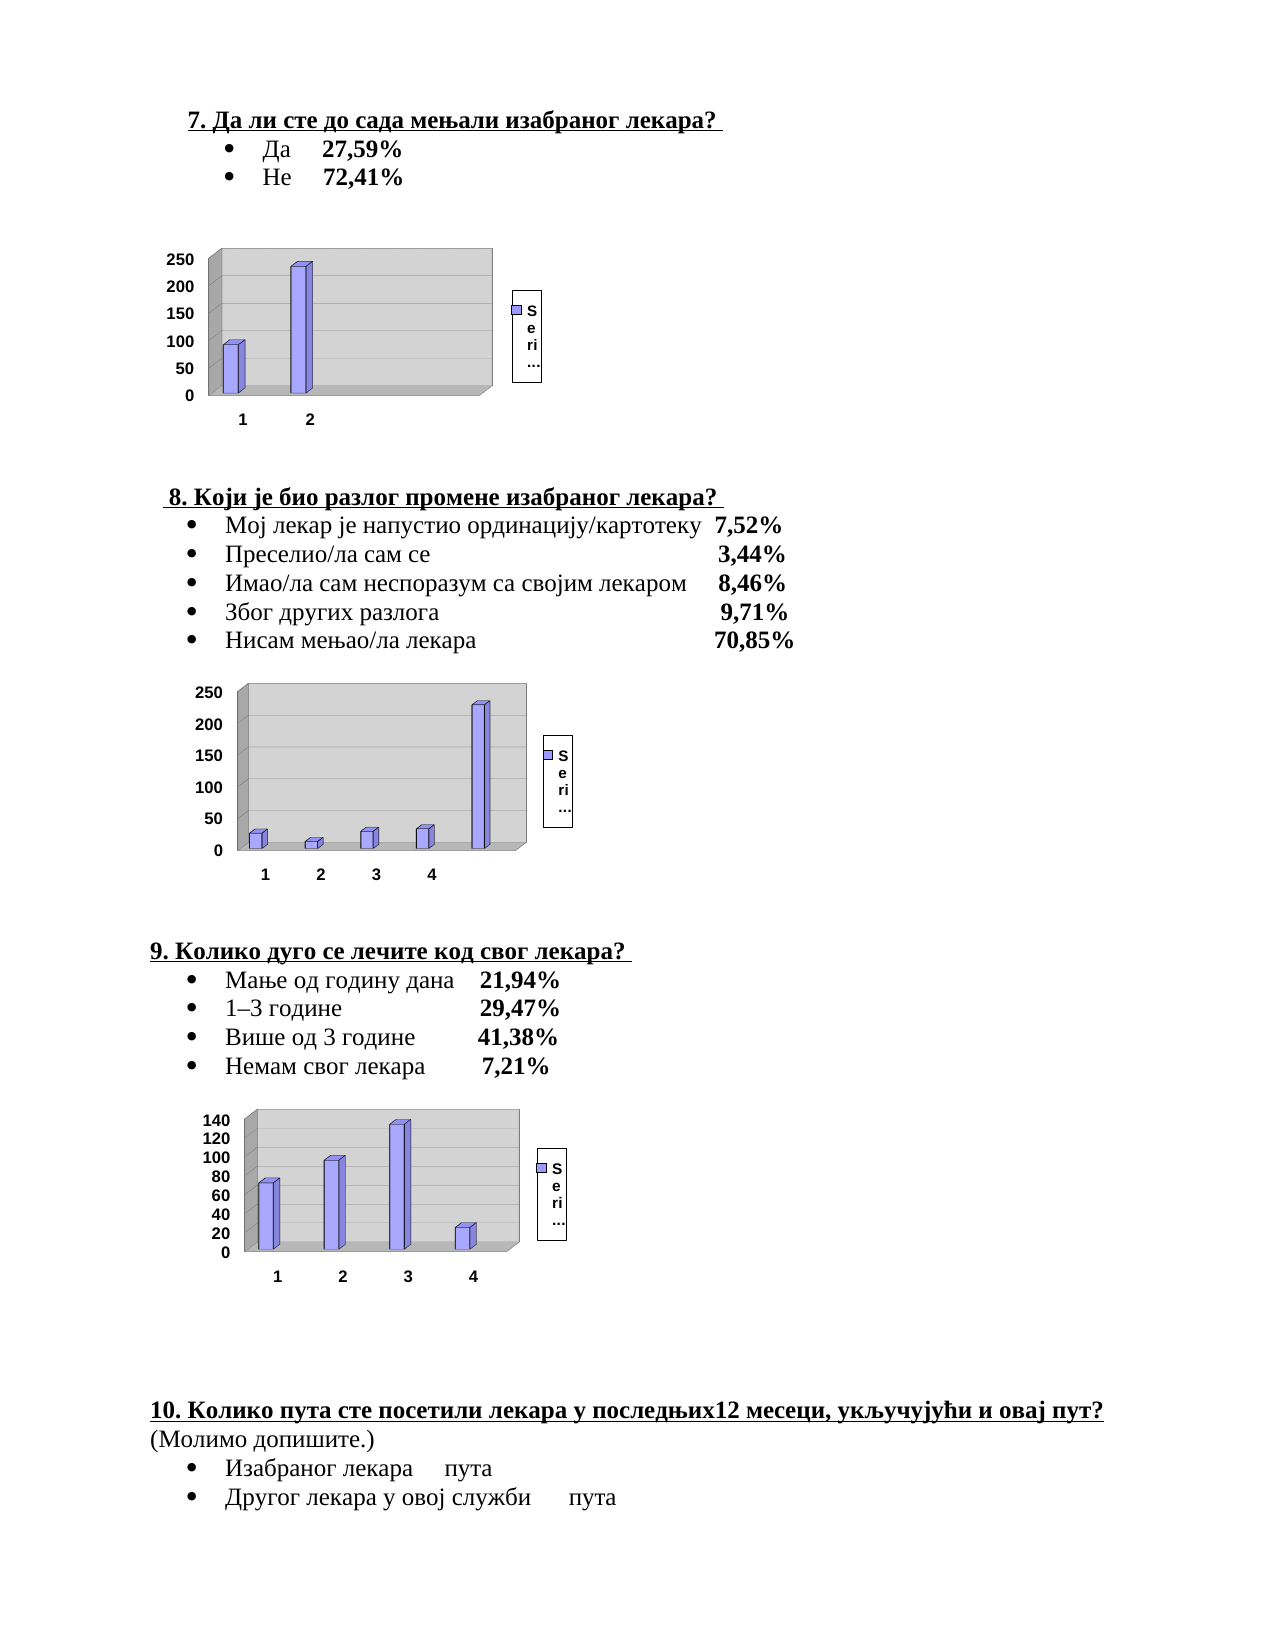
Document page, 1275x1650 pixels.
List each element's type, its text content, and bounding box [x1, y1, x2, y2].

list Због других разлога 9,71% [187, 597, 1125, 625]
text 9. Колико дуго се лечите код свог лекара? [150, 936, 1125, 965]
list Мање од годину дана 21,94% [187, 965, 1125, 993]
list 1–3 године 29,47% [187, 993, 1125, 1022]
list Да 27,59% [225, 134, 1125, 162]
list Имао/ла сам неспоразум са својим лекаром 8,46% [187, 568, 1125, 597]
list Мој лекар је напустио ординацију/картотеку 7,52% [187, 510, 1125, 539]
text (Молимо допишите.) [150, 1424, 1125, 1453]
text 8. Који је био разлог промене изабраног лекара? [150, 482, 1125, 510]
list Више од 3 године 41,38% [187, 1022, 1125, 1051]
list Преселио/ла сам се 3,44% [187, 539, 1125, 568]
list Другог лекара у овој служби пута [187, 1482, 1125, 1511]
list Немам свог лекара 7,21% [187, 1051, 1125, 1080]
list Не 72,41% [225, 162, 1125, 191]
list Изабраног лекара пута [187, 1453, 1125, 1482]
text 7. Да ли сте до сада мењали изабраног лекара? [187, 105, 1125, 134]
text 10. Колико пута сте посетили лекара у последњих12 месеци, укључујући и овај пут? [150, 1396, 1125, 1424]
list Нисам мењао/ла лекара 70,85% [187, 625, 1125, 654]
